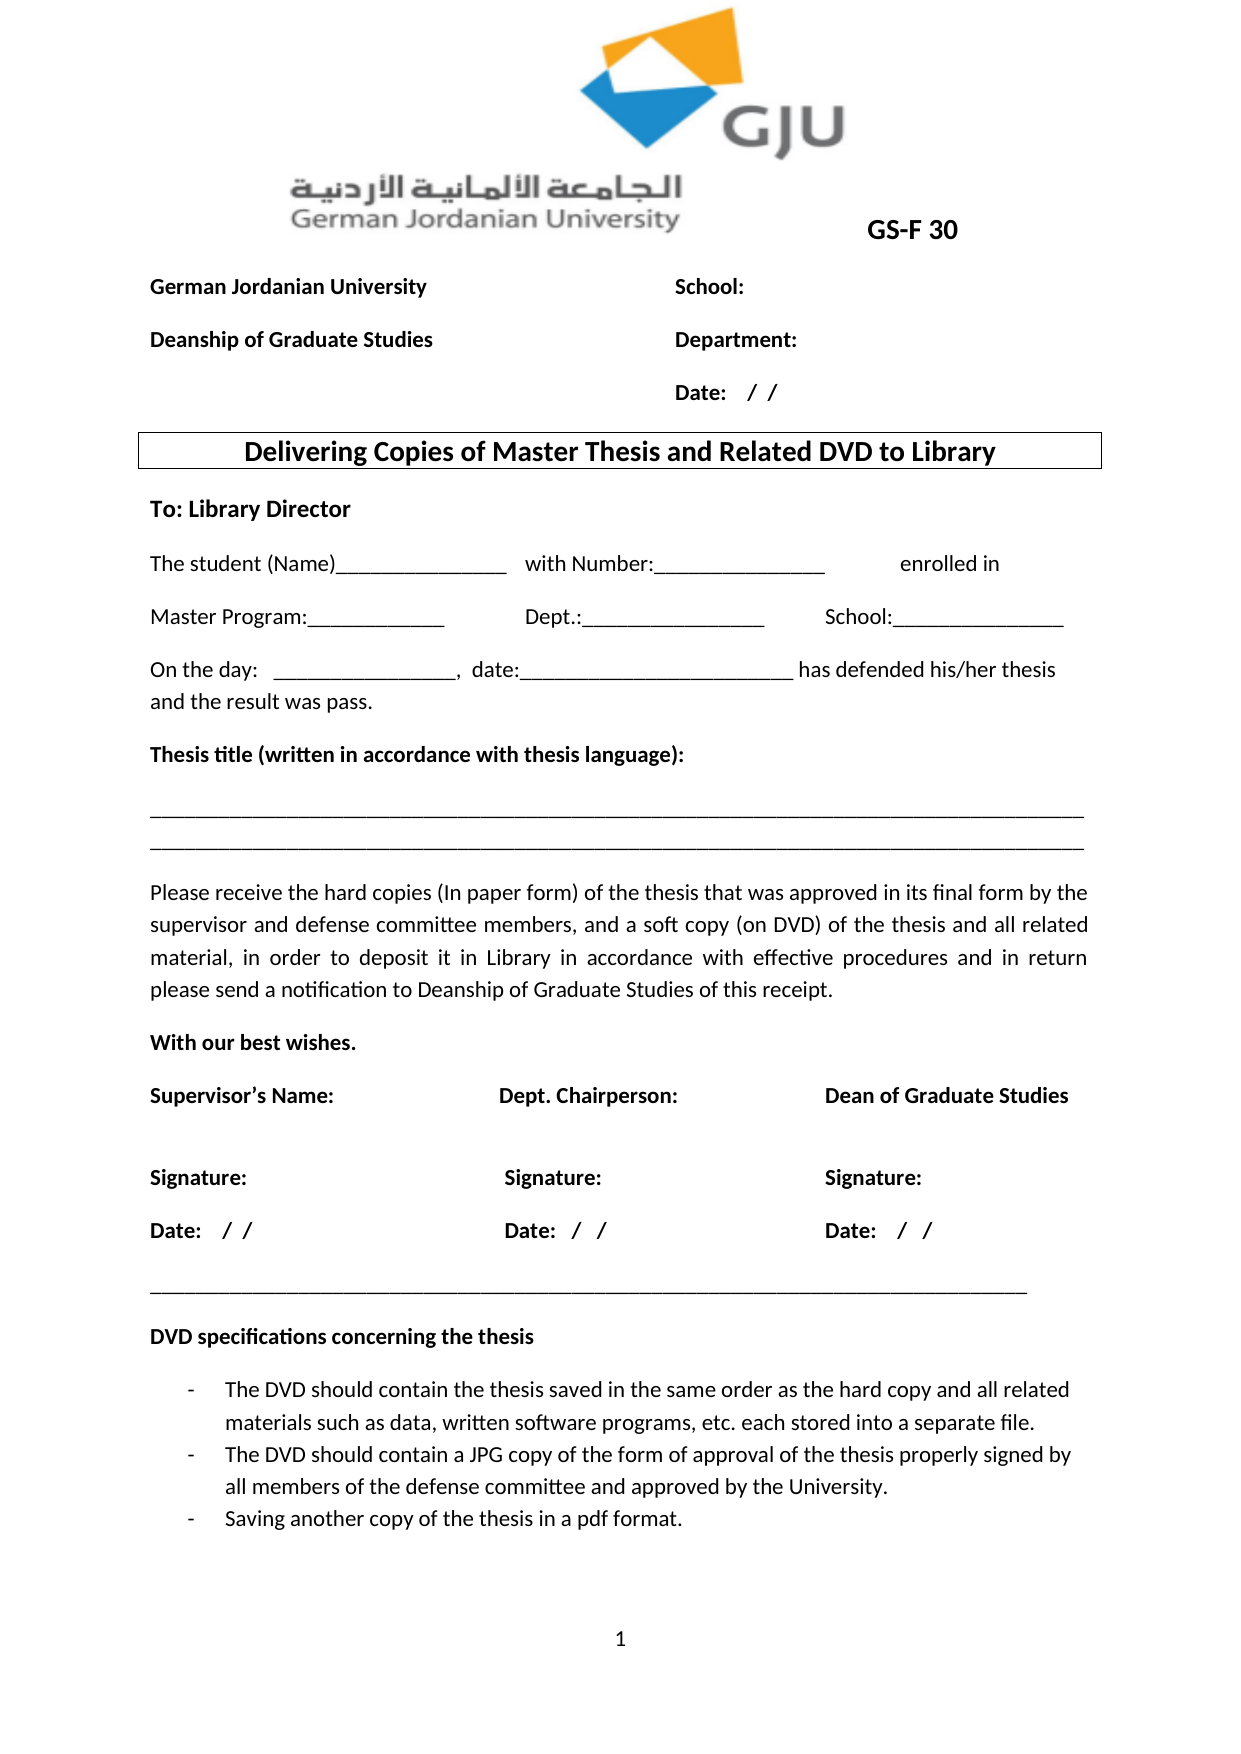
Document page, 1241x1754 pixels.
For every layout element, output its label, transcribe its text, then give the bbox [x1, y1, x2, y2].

text On the day: ________________, date:________________________ has defended his/her thesis and the result was pass. [150, 655, 1090, 715]
text Master Program:____________ Dept.:________________ School:_______________ [150, 602, 1090, 630]
list Saving another copy of the thesis in a pdf format. [187, 1504, 1090, 1532]
text To: Library Director [150, 493, 1090, 523]
list The DVD should contain a JPG copy of the form of approval of the thesis properly signed by all members of the defense committee and approved by the University. [187, 1440, 1090, 1500]
text Supervisor’s Name: Dept. Chairperson: Dean of Graduate Studies [150, 1081, 1090, 1109]
list The DVD should contain the thesis saved in the same order as the hard copy and all related materials such as data, written software programs, etc. each stored into a separate file. [187, 1375, 1090, 1436]
table_header Delivering Copies of Master Thesis and Related DVD to Library [139, 433, 1101, 468]
text Please receive the hard copies (In paper form) of the thesis that was approved in its final form by the supervisor and defense committee members, and a soft copy (on DVD) of the thesis and all related material, in order to deposit it in Library in accordance with effective procedures and in return please send a notification to Deanship of Graduate Studies of this receipt. [150, 878, 1090, 1003]
text Thesis title (written in accordance with thesis language): [150, 740, 1090, 768]
text DVD specifications concerning the thesis [150, 1322, 1090, 1350]
text German Jordanian University School: [150, 272, 1090, 301]
text Date: / / Date: / / Date: / / [150, 1216, 1090, 1244]
text Deanship of Graduate Studies Department: [150, 326, 1090, 353]
text _____________________________________________________________________________ [150, 1269, 1090, 1297]
text With our best wishes. [150, 1028, 1090, 1056]
text The student (Name)_______________ with Number:_______________ enrolled in [150, 549, 1090, 577]
text Signature: Signature: Signature: [150, 1163, 1090, 1191]
text Date: / / [150, 378, 1090, 407]
text GS-F 30 [150, 0, 1090, 246]
text ____________________________________________________________________________________________________________________________________________________________________ [150, 793, 1090, 853]
